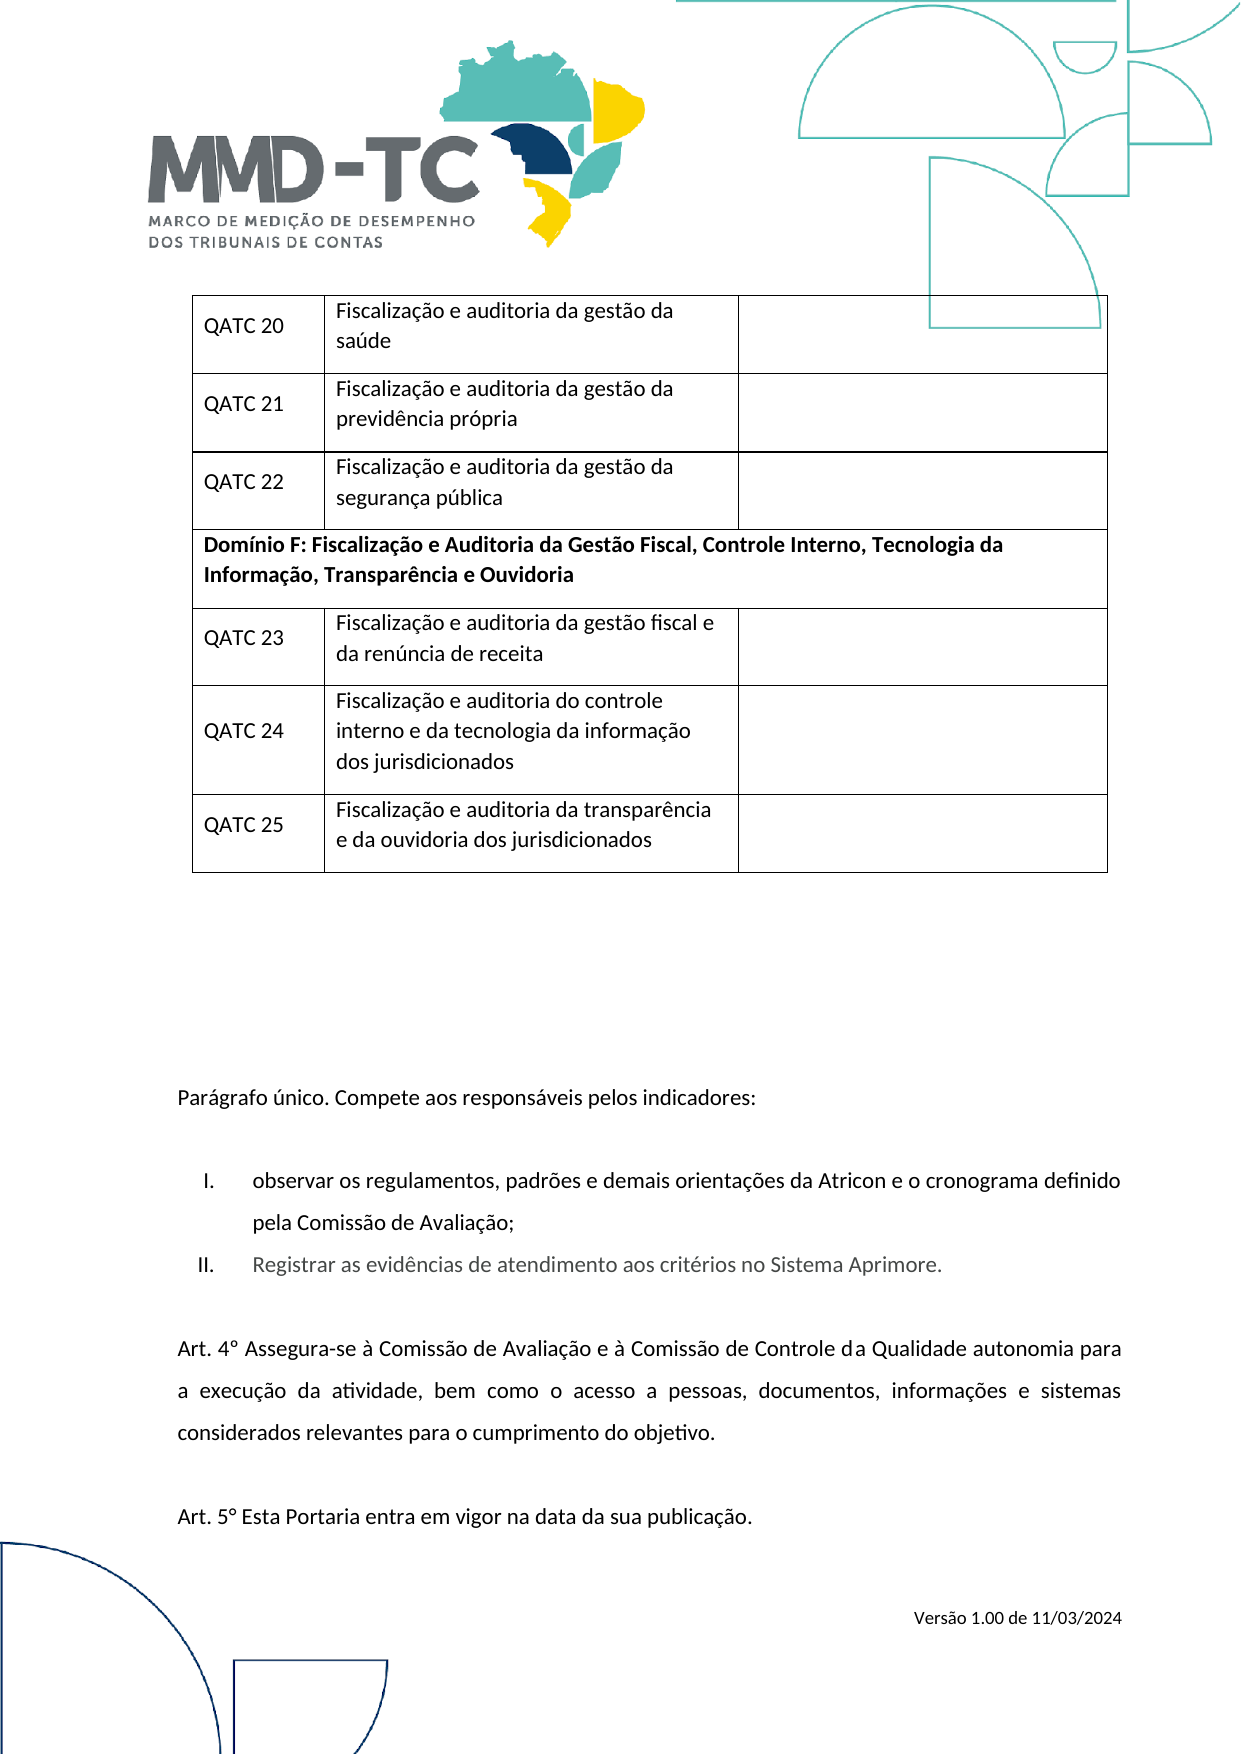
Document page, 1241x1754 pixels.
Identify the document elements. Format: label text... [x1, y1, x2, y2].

table_cell [739, 453, 1107, 529]
table_cell [739, 795, 1107, 872]
list observar os regulamentos, padrões e demais orientações da Atricon e o cronograma definido pela Comissão de Avaliação; [215, 1167, 1122, 1237]
table_cell QATC 21 [193, 374, 324, 451]
table_cell QATC 24 [193, 686, 324, 794]
text Art. 4º Assegura-se à Comissão de Avaliação e à Comissão de Controle da Qualidade autonomia para a execução da atividade, bem como o acesso a pessoas, documentos, informações e sistemas considerados relevantes para o cumprimento do objetivo. [177, 1334, 1122, 1446]
table_cell [739, 686, 1107, 794]
table_cell Fiscalização e auditoria da gestão fiscal e da renúncia de receita [325, 609, 738, 685]
table_cell Domínio F: Fiscalização e Auditoria da Gestão Fiscal, Controle Interno, Tecnologia da Informação, Transparência e Ouvidoria [193, 530, 1107, 607]
table_cell QATC 25 [193, 795, 324, 872]
table_cell [739, 609, 1107, 685]
table_cell [739, 374, 1107, 451]
table_cell Fiscalização e auditoria da gestão da saúde [325, 296, 738, 373]
picture [0, 0, 1241, 1754]
table_cell QATC 23 [193, 609, 324, 685]
text Parágrafo único. Compete aos responsáveis pelos indicadores: [177, 1083, 1122, 1111]
table_cell Fiscalização e auditoria da gestão da previdência própria [325, 374, 738, 451]
table_cell [739, 296, 1107, 373]
text Art. 5° Esta Portaria entra em vigor na data da sua publicação. [177, 1502, 1122, 1530]
table_cell QATC 22 [193, 453, 324, 529]
table_cell Fiscalização e auditoria do controle interno e da tecnologia da informação dos jurisdicionados [325, 686, 738, 794]
table_cell Fiscalização e auditoria da gestão da segurança pública [325, 453, 738, 529]
table_cell QATC 20 [193, 296, 324, 373]
table_cell Fiscalização e auditoria da transparência e da ouvidoria dos jurisdicionados [325, 795, 738, 872]
list Registrar as evidências de atendimento aos critérios no Sistema Aprimore. [215, 1251, 1122, 1278]
